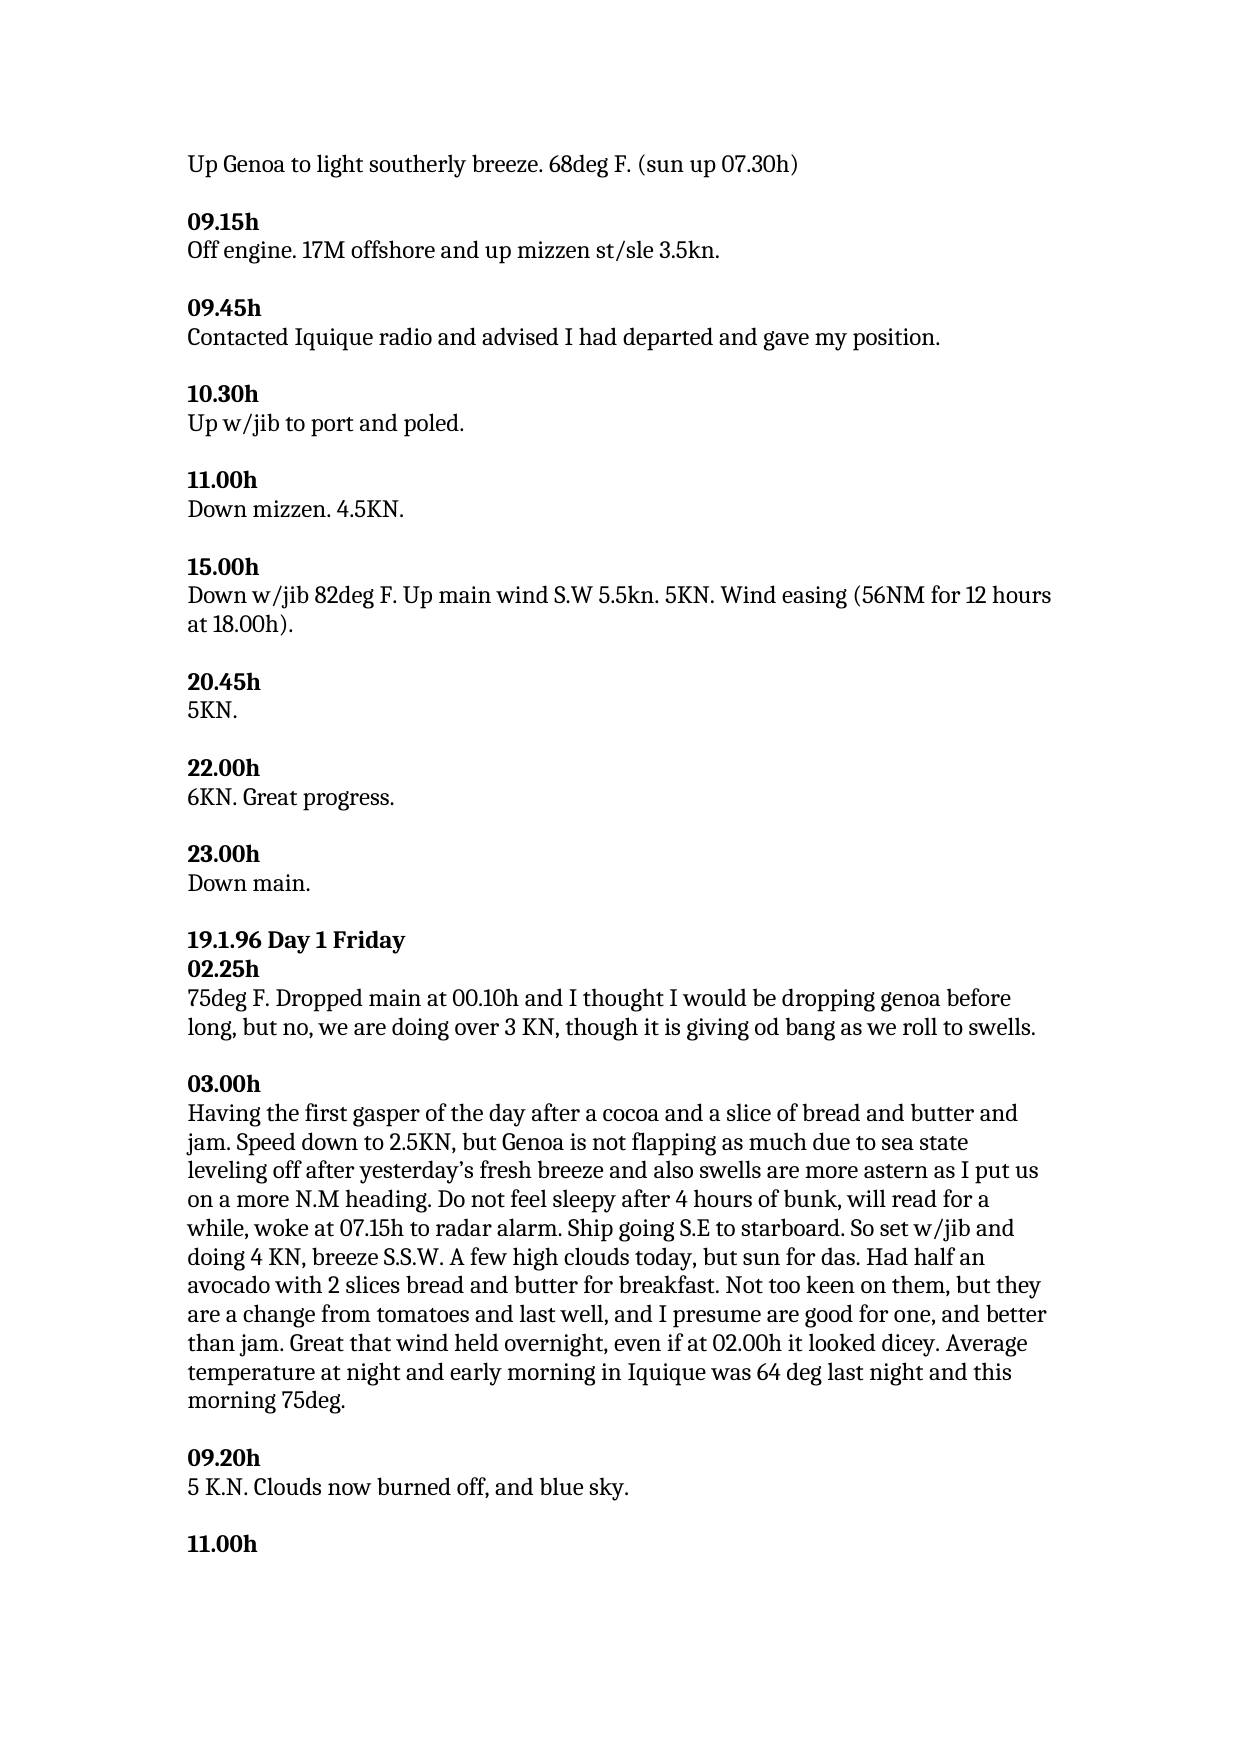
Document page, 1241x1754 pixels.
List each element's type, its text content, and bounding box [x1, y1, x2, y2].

text 09.15h [187, 207, 1053, 236]
text Down mizzen. 4.5KN. [187, 495, 1053, 524]
text 5 K.N. Clouds now burned off, and blue sky. [187, 1472, 1053, 1501]
text 23.00h [187, 840, 1053, 869]
text Contacted Iquique radio and advised I had departed and gave my position. [187, 322, 1053, 351]
text Having the first gasper of the day after a cocoa and a slice of bread and butter and jam. Speed down to 2.5KN, but Genoa is not flapping as much due to sea state leveling off after yesterday’s fresh breeze and also swells are more astern as I put us on a more N.M heading. Do not feel sleepy after 4 hours of bunk, will read for a while, woke at 07.15h to radar alarm. Ship going S.E to starboard. So set w/jib and doing 4 KN, breeze S.S.W. A few high clouds today, but sun for das. Had half an avocado with 2 slices bread and butter for breakfast. Not too keen on them, but they are a change from tomatoes and last well, and I presume are good for one, and better than jam. Great that wind held overnight, even if at 02.00h it looked dicey. Average temperature at night and early morning in Iquique was 64 deg last night and this morning 75deg. [187, 1099, 1053, 1415]
text Off engine. 17M offshore and up mizzen st/sle 3.5kn. [187, 236, 1053, 265]
text 11.00h [187, 466, 1053, 495]
text 03.00h [187, 1070, 1053, 1099]
text Down main. [187, 869, 1053, 897]
text 6KN. Great progress. [187, 782, 1053, 811]
text Up w/jib to port and poled. [187, 409, 1053, 437]
text 75deg F. Dropped main at 00.10h and I thought I would be dropping genoa before long, but no, we are doing over 3 KN, though it is giving od bang as we roll to swells. [187, 984, 1053, 1041]
text Up Genoa to light southerly breeze. 68deg F. (sun up 07.30h) [187, 150, 1053, 179]
text 02.25h [187, 955, 1053, 984]
text 20.45h [187, 667, 1053, 696]
text 09.45h [187, 294, 1053, 322]
text 15.00h [187, 552, 1053, 581]
text Down w/jib 82deg F. Up main wind S.W 5.5kn. 5KN. Wind easing (56NM for 12 hours at 18.00h). [187, 581, 1053, 639]
text 10.30h [187, 380, 1053, 409]
text 19.1.96 Day 1 Friday [187, 926, 1053, 955]
text 22.00h [187, 754, 1053, 782]
text 09.20h [187, 1444, 1053, 1472]
text 5KN. [187, 696, 1053, 725]
text 11.00h [187, 1530, 1053, 1559]
